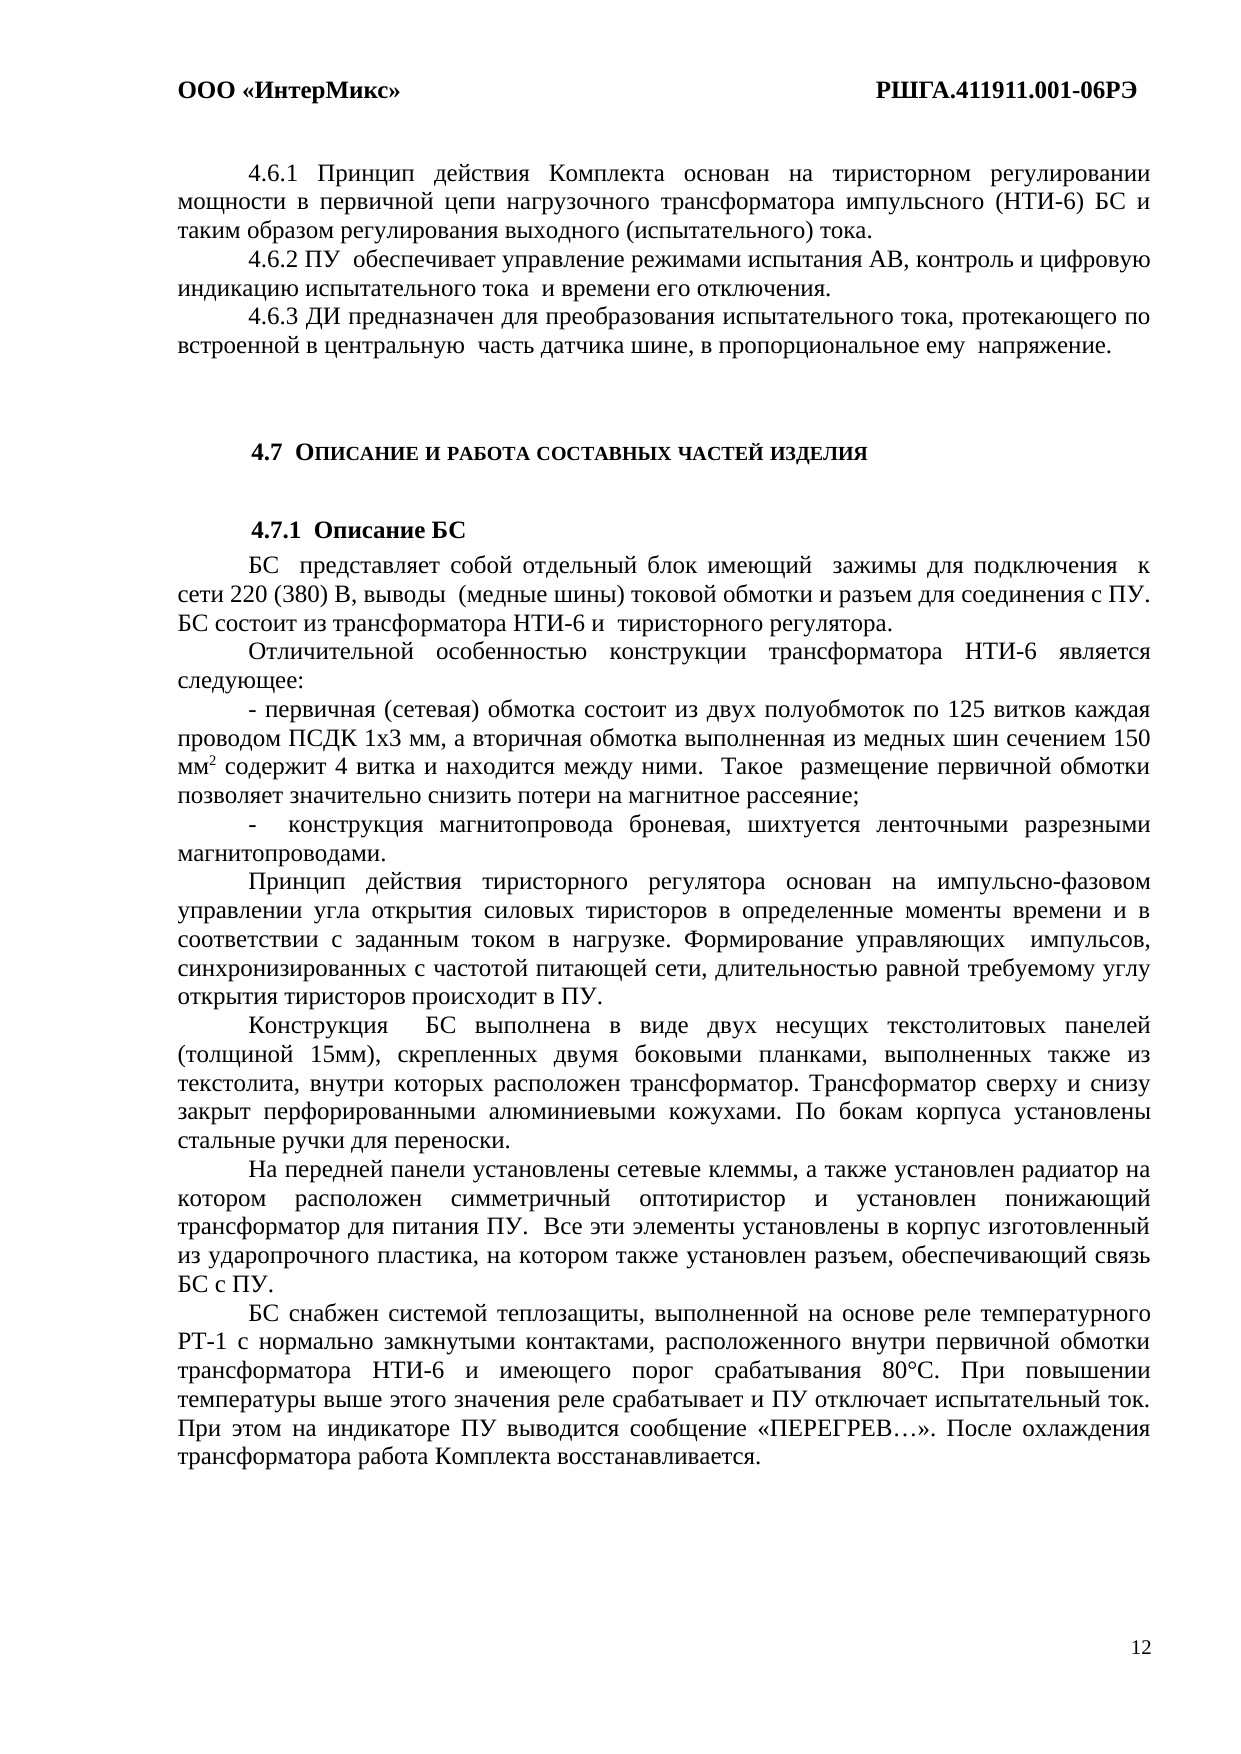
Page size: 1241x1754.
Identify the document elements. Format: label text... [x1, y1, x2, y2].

text - первичная (сетевая) обмотка состоит из двух полуобмоток по 125 витков каждая проводом ПСДК 1х3 мм, а вторичная обмотка выполненная из медных шин сечением 150 мм2 содержит 4 витка и находится между ними. Такое размещение первичной обмотки позволяет значительно снизить потери на магнитное рассеяние; [177, 694, 1152, 809]
text БС снабжен системой теплозащиты, выполненной на основе реле температурного РТ-1 с нормально замкнутыми контактами, расположенного внутри первичной обмотки трансформатора НТИ-6 и имеющего порог срабатывания 80°С. При повышении температуры выше этого значения реле срабатывает и ПУ отключает испытательный ток. При этом на индикаторе ПУ выводится сообщение «ПЕРЕГРЕВ…». После охлаждения трансформатора работа Комплекта восстанавливается. [177, 1298, 1152, 1470]
text Принцип действия тиристорного регулятора основан на импульсно-фазовом управлении угла открытия силовых тиристоров в определенные моменты времени и в соответствии с заданным током в нагрузке. Формирование управляющих импульсов, синхронизированных с частотой питающей сети, длительностью равной требуемому углу открытия тиристоров происходит в ПУ. [177, 866, 1152, 1010]
text Конструкция БС выполнена в виде двух несущих текстолитовых панелей (толщиной 15мм), скрепленных двумя боковыми планками, выполненных также из текстолита, внутри которых расположен трансформатор. Трансформатор сверху и снизу закрыт перфорированными алюминиевыми кожухами. По бокам корпуса установлены стальные ручки для переноски. [177, 1010, 1152, 1154]
subtitle 4.7 Описание и работа составных частей изделия [177, 437, 1152, 466]
text Отличительной особенностью конструкции трансформатора НТИ-6 является следующее: [177, 636, 1152, 694]
text БС представляет собой отдельный блок имеющий зажимы для подключения к сети 220 (380) В, выводы (медные шины) токовой обмотки и разъем для соединения с ПУ. БС состоит из трансформатора НТИ-6 и тиристорного регулятора. [177, 550, 1152, 636]
text 4.6.3 ДИ предназначен для преобразования испытательного тока, протекающего по встроенной в центральную часть датчика шине, в пропорциональное ему напряжение. [177, 301, 1152, 359]
text На передней панели установлены сетевые клеммы, а также установлен радиатор на котором расположен симметричный оптотиристор и установлен понижающий трансформатор для питания ПУ. Все эти элементы установлены в корпус изготовленный из ударопрочного пластика, на котором также установлен разъем, обеспечивающий связь БС с ПУ. [177, 1154, 1152, 1298]
text 4.6.2 ПУ обеспечивает управление режимами испытания АВ, контроль и цифровую индикацию испытательного тока и времени его отключения. [177, 244, 1152, 301]
subtitle 4.7.1 Описание БС [177, 515, 1152, 544]
text - конструкция магнитопровода броневая, шихтуется ленточными разрезными магнитопроводами. [177, 809, 1152, 866]
text 4.6.1 Принцип действия Комплекта основан на тиристорном регулировании мощности в первичной цепи нагрузочного трансформатора импульсного (НТИ-6) БС и таким образом регулирования выходного (испытательного) тока. [177, 158, 1152, 244]
